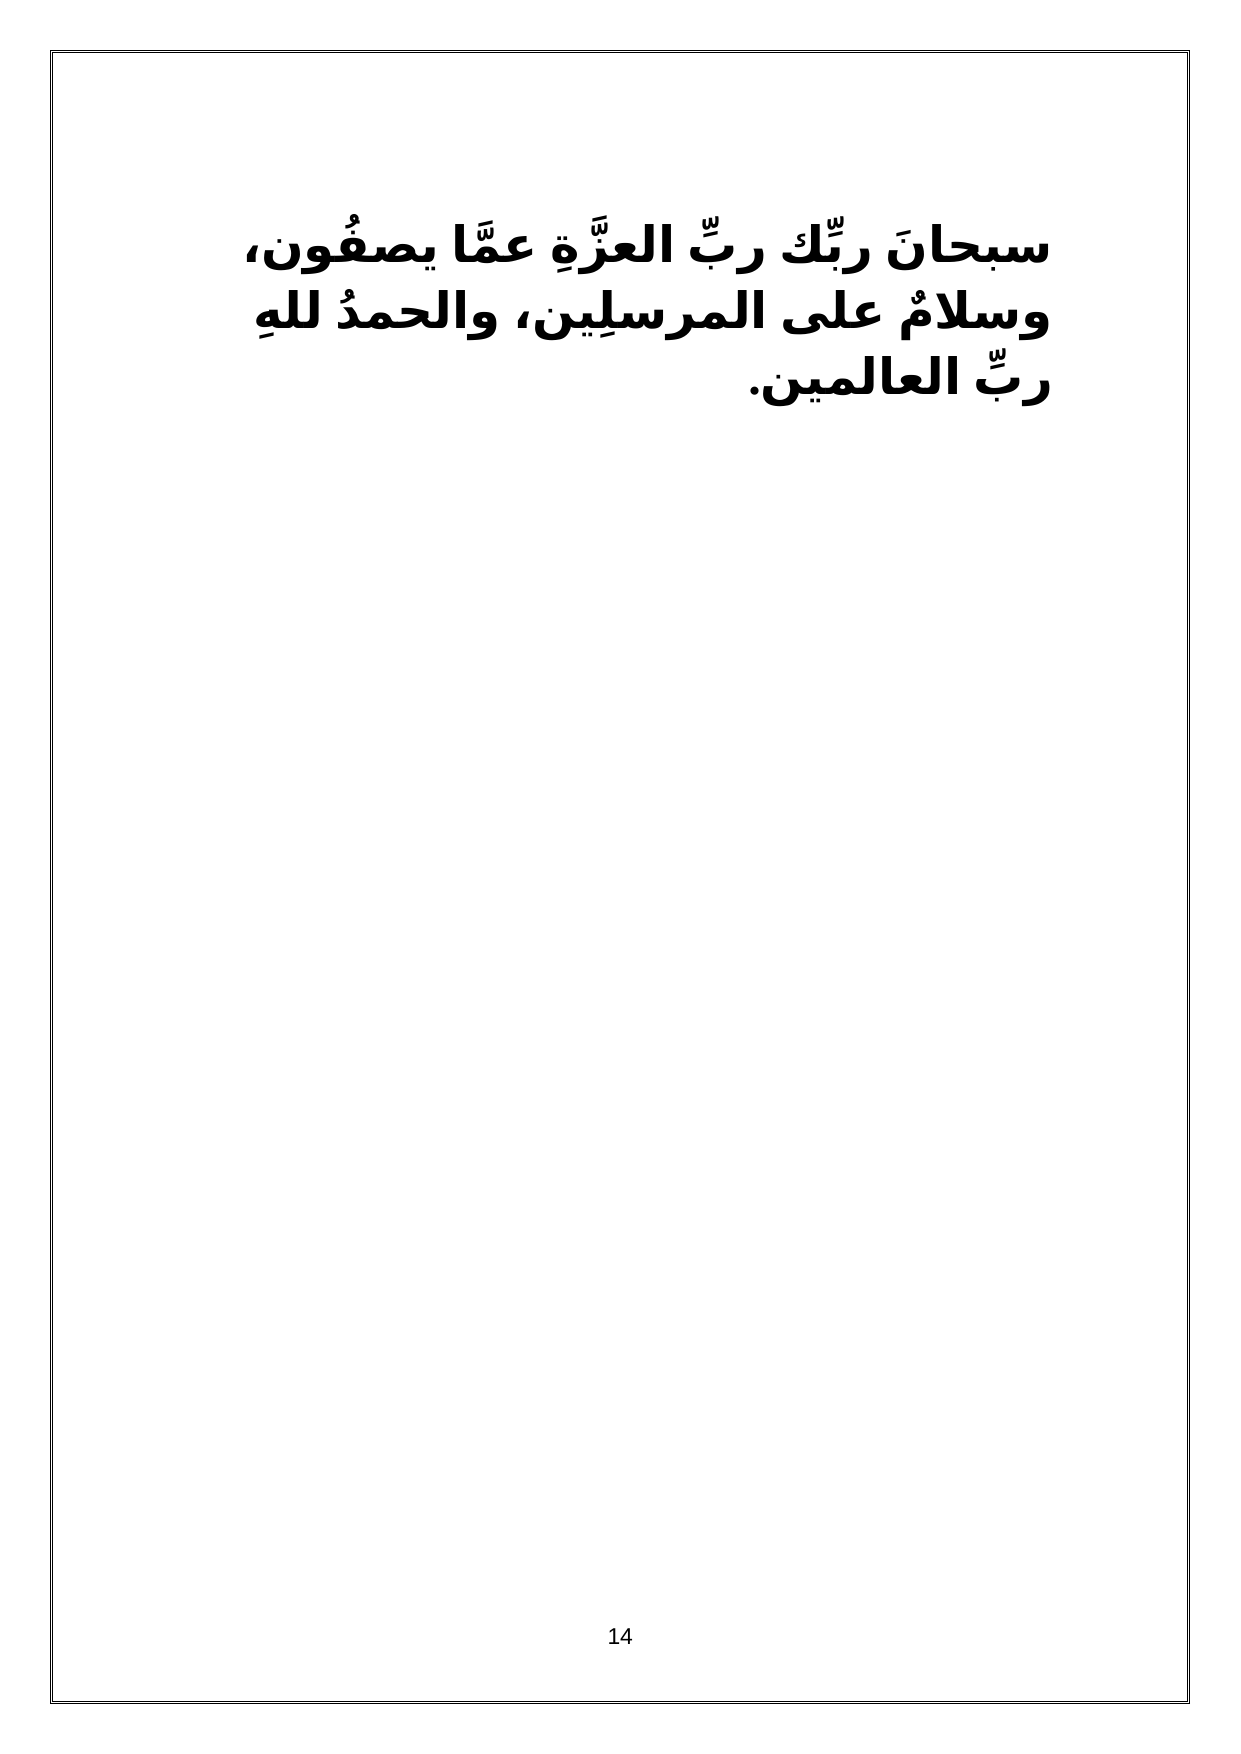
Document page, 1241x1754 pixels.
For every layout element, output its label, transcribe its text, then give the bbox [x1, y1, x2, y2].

text سبحانَ ربِّك ربِّ العزَّةِ عمَّا يصفُون، وسلامٌ على المرسلِين، والحمدُ للهِ ربِّ العالمين. [187, 150, 1053, 406]
